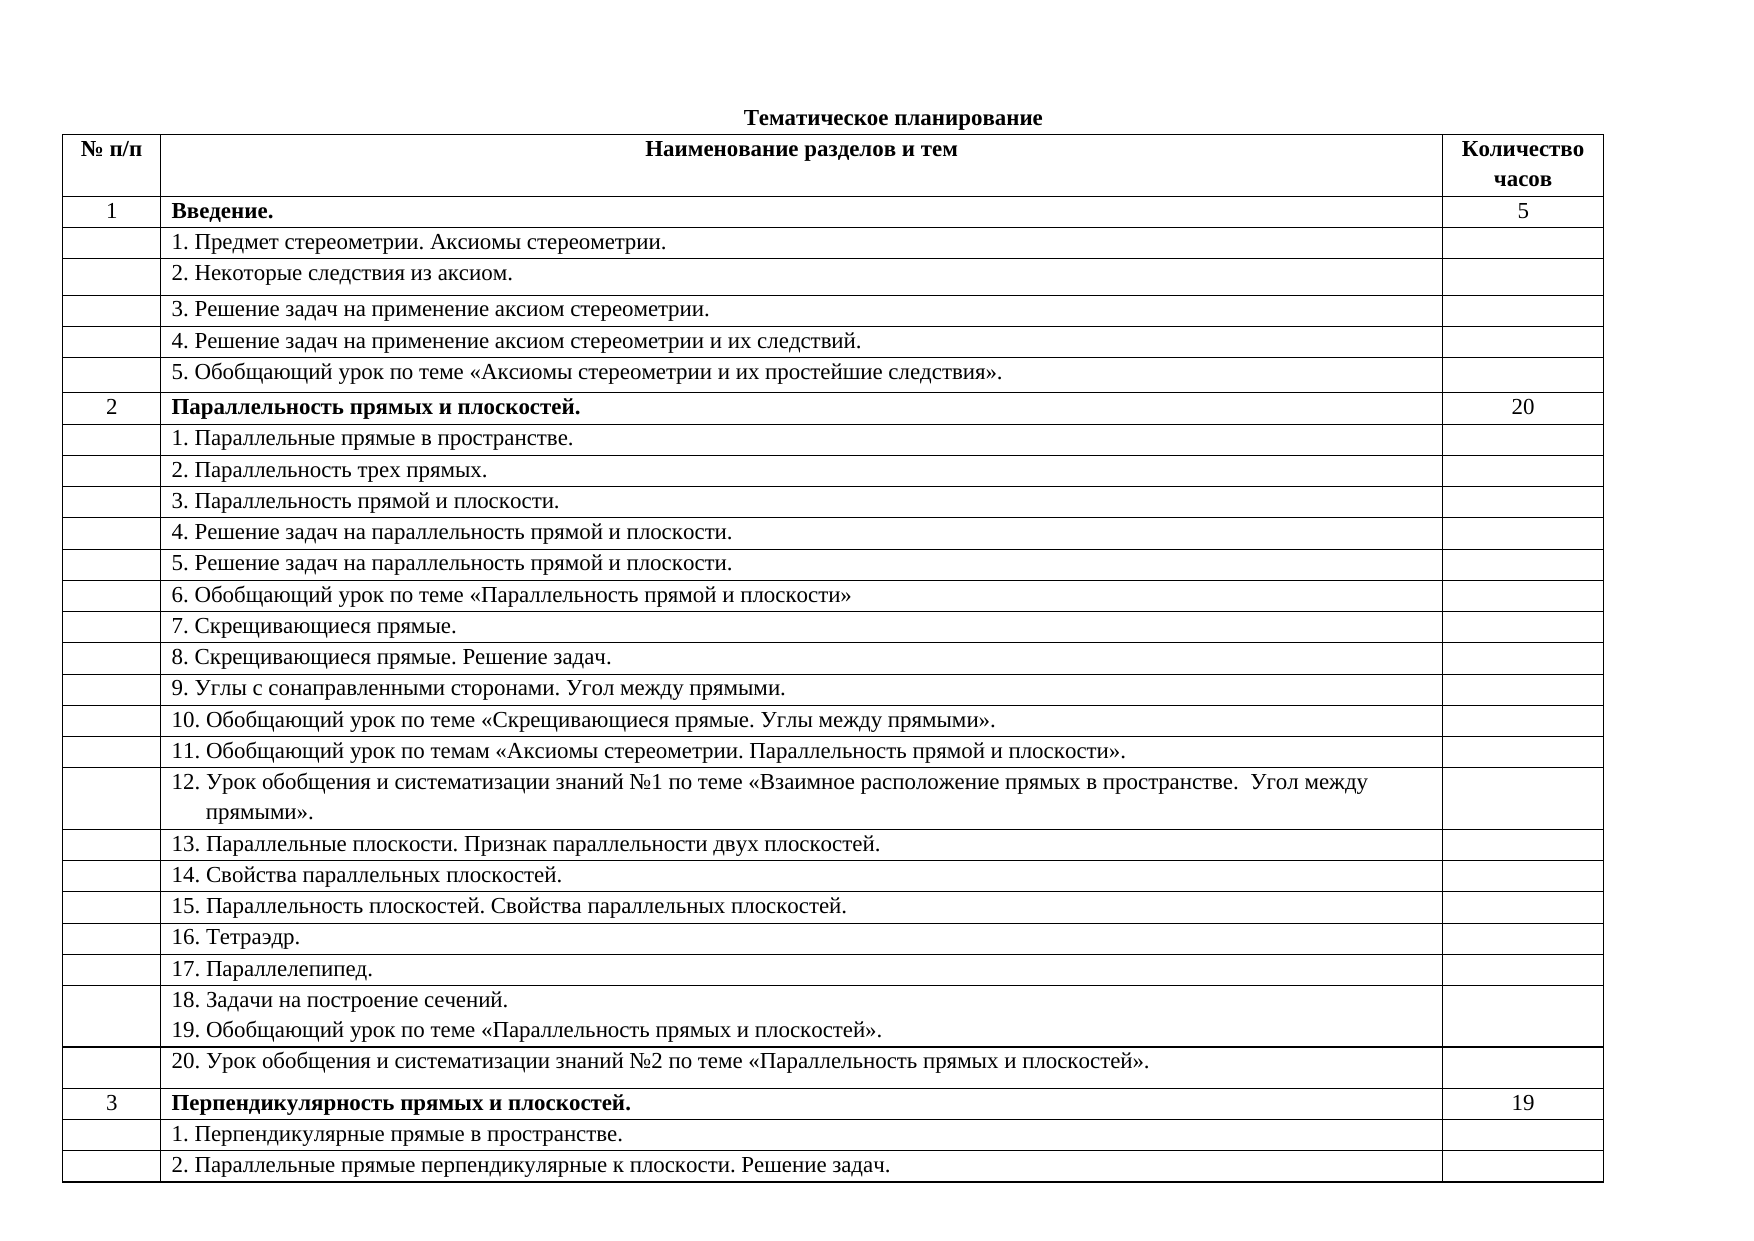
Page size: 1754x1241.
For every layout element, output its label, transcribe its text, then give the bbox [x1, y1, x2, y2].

table_cell [1443, 924, 1603, 954]
table_cell [1443, 259, 1603, 294]
table_cell 6. Обобщающий урок по теме «Параллельность прямой и плоскости» [161, 581, 1442, 611]
table_cell 9. Углы с сонаправленными сторонами. Угол между прямыми. [161, 675, 1442, 705]
table_cell [1443, 612, 1603, 642]
table_cell 15. Параллельность плоскостей. Свойства параллельных плоскостей. [161, 892, 1442, 922]
table_cell [1443, 581, 1603, 611]
table_cell [63, 456, 160, 486]
table_cell 20. Урок обобщения и систематизации знаний №2 по теме «Параллельность прямых и плоскостей». [161, 1048, 1442, 1088]
table_cell 4. Решение задач на применение аксиом стереометрии и их следствий. [161, 327, 1442, 357]
table_cell [63, 327, 160, 357]
table_cell [63, 550, 160, 580]
table_cell [1443, 550, 1603, 580]
table_cell 7. Скрещивающиеся прямые. [161, 612, 1442, 642]
table_cell [63, 1120, 160, 1150]
table_cell 4. Решение задач на параллельность прямой и плоскости. [161, 518, 1442, 548]
table_cell [63, 861, 160, 891]
table_cell 18. Задачи на построение сечений. 19. Обобщающий урок по теме «Параллельность прямых и плоскостей». [161, 986, 1442, 1046]
table_cell Перпендикулярность прямых и плоскостей. [161, 1089, 1442, 1119]
table_cell [1443, 518, 1603, 548]
table_cell [63, 830, 160, 860]
table_cell [63, 675, 160, 705]
table_cell [1443, 296, 1603, 326]
table_cell [63, 892, 160, 922]
table_cell 14. Свойства параллельных плоскостей. [161, 861, 1442, 891]
table_cell [1443, 456, 1603, 486]
table_cell [1443, 955, 1603, 985]
table_cell [1443, 327, 1603, 357]
table_cell 2. Параллельность трех прямых. [161, 456, 1442, 486]
table_cell 1 [63, 197, 160, 227]
table_cell Параллельность прямых и плоскостей. [161, 393, 1442, 423]
table_cell [63, 643, 160, 673]
table_cell [1443, 986, 1603, 1046]
table_cell 19 [1443, 1089, 1603, 1119]
table_cell 20 [1443, 393, 1603, 423]
table_cell 2. Некоторые следствия из аксиом. [161, 259, 1442, 294]
table_cell 16. Тетраэдр. [161, 924, 1442, 954]
table_header № п/п [63, 135, 160, 196]
table_cell 1. Предмет стереометрии. Аксиомы стереометрии. [161, 228, 1442, 258]
table_cell [1443, 706, 1603, 736]
table_cell [1443, 643, 1603, 673]
table_cell [1443, 358, 1603, 392]
table_cell [63, 487, 160, 517]
table_cell [1443, 830, 1603, 860]
table_cell [63, 1048, 160, 1088]
table_cell [63, 768, 160, 829]
table_cell [1443, 228, 1603, 258]
table_cell 3 [63, 1089, 160, 1119]
table_cell 2 [63, 393, 160, 423]
text Тематическое планирование [74, 104, 1713, 130]
table_cell 11. Обобщающий урок по темам «Аксиомы стереометрии. Параллельность прямой и плоскости». [161, 737, 1442, 767]
table_cell 5. Обобщающий урок по теме «Аксиомы стереометрии и их простейшие следствия». [161, 358, 1442, 392]
table_cell [63, 228, 160, 258]
table_cell 17. Параллелепипед. [161, 955, 1442, 985]
table_cell Введение. [161, 197, 1442, 227]
table_cell [63, 706, 160, 736]
table_cell 3. Решение задач на применение аксиом стереометрии. [161, 296, 1442, 326]
table_cell [1443, 675, 1603, 705]
table_cell [63, 1151, 160, 1181]
table_cell 1. Параллельные прямые в пространстве. [161, 425, 1442, 455]
table_cell [63, 518, 160, 548]
table_cell [1443, 737, 1603, 767]
table_cell [1443, 768, 1603, 829]
table_cell [1443, 1120, 1603, 1150]
table_cell [63, 924, 160, 954]
table_cell [63, 259, 160, 294]
table_header Количество часов [1443, 135, 1603, 196]
table_cell [1443, 1048, 1603, 1088]
table_cell 1. Перпендикулярные прямые в пространстве. [161, 1120, 1442, 1150]
table_cell 5 [1443, 197, 1603, 227]
table_cell 12. Урок обобщения и систематизации знаний №1 по теме «Взаимное расположение прямых в пространстве. Угол между прямыми». [161, 768, 1442, 829]
table_cell [63, 425, 160, 455]
table_cell 13. Параллельные плоскости. Признак параллельности двух плоскостей. [161, 830, 1442, 860]
table_header Наименование разделов и тем [161, 135, 1442, 196]
table_cell [63, 296, 160, 326]
table_cell 2. Параллельные прямые перпендикулярные к плоскости. Решение задач. [161, 1151, 1442, 1181]
table_cell [1443, 1151, 1603, 1181]
table_cell 5. Решение задач на параллельность прямой и плоскости. [161, 550, 1442, 580]
table_cell [1443, 425, 1603, 455]
table_cell [1443, 892, 1603, 922]
table_cell [63, 358, 160, 392]
table_cell [63, 986, 160, 1046]
table_cell 10. Обобщающий урок по теме «Скрещивающиеся прямые. Углы между прямыми». [161, 706, 1442, 736]
table_cell [1443, 487, 1603, 517]
table_cell [63, 612, 160, 642]
table_cell [63, 737, 160, 767]
table_cell [63, 955, 160, 985]
table_cell 8. Скрещивающиеся прямые. Решение задач. [161, 643, 1442, 673]
table_cell [1443, 861, 1603, 891]
table_cell 3. Параллельность прямой и плоскости. [161, 487, 1442, 517]
table_cell [63, 581, 160, 611]
